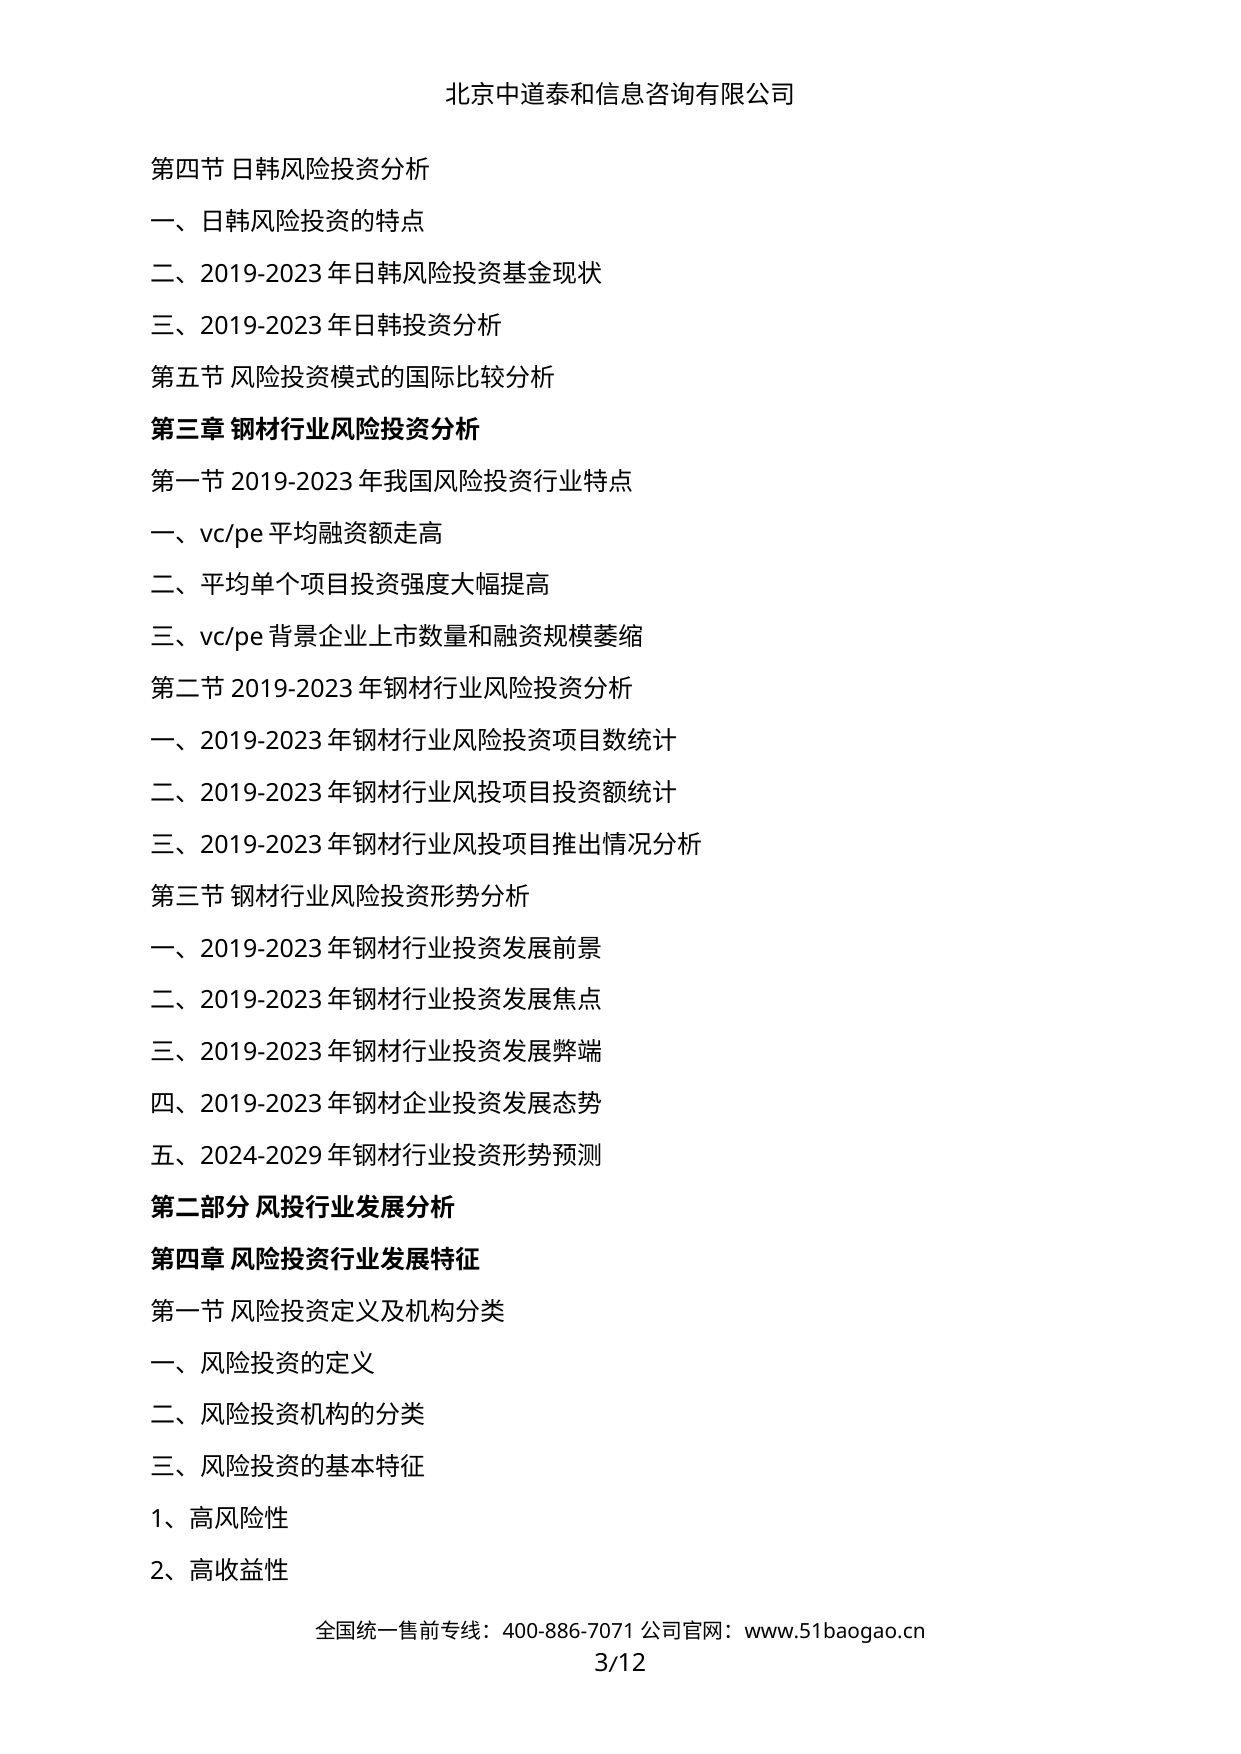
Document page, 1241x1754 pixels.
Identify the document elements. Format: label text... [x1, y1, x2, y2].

text 一、vc/pe平均融资额走高 [150, 513, 1090, 549]
text 三、2019-2023年钢材行业投资发展弊端 [150, 1032, 1090, 1068]
text 第三节 钢材行业风险投资形势分析 [150, 876, 1090, 912]
text 第三章 钢材行业风险投资分析 [150, 409, 1090, 446]
text 三、vc/pe背景企业上市数量和融资规模萎缩 [150, 617, 1090, 653]
text 二、平均单个项目投资强度大幅提高 [150, 565, 1090, 601]
text 一、2019-2023年钢材行业风险投资项目数统计 [150, 721, 1090, 757]
text 二、2019-2023年钢材行业风投项目投资额统计 [150, 772, 1090, 809]
text 第二部分 风投行业发展分析 [150, 1187, 1090, 1224]
text 三、2019-2023年日韩投资分析 [150, 306, 1090, 342]
text 第一节 风险投资定义及机构分类 [150, 1291, 1090, 1327]
text 第四章 风险投资行业发展特征 [150, 1239, 1090, 1276]
text 第五节 风险投资模式的国际比较分析 [150, 357, 1090, 394]
text 二、2019-2023年日韩风险投资基金现状 [150, 254, 1090, 290]
text 第四节 日韩风险投资分析 [150, 150, 1090, 186]
text 第二节 2019-2023年钢材行业风险投资分析 [150, 669, 1090, 705]
text 二、2019-2023年钢材行业投资发展焦点 [150, 980, 1090, 1016]
text 五、2024-2029年钢材行业投资形势预测 [150, 1136, 1090, 1172]
text 一、风险投资的定义 [150, 1343, 1090, 1379]
text 2、高收益性 [150, 1551, 1090, 1587]
text 一、日韩风险投资的特点 [150, 202, 1090, 238]
text 1、高风险性 [150, 1499, 1090, 1535]
text 四、2019-2023年钢材企业投资发展态势 [150, 1084, 1090, 1120]
text 二、风险投资机构的分类 [150, 1395, 1090, 1431]
text 一、2019-2023年钢材行业投资发展前景 [150, 928, 1090, 964]
text 三、2019-2023年钢材行业风投项目推出情况分析 [150, 824, 1090, 861]
text 三、风险投资的基本特征 [150, 1447, 1090, 1483]
text 第一节 2019-2023年我国风险投资行业特点 [150, 461, 1090, 497]
